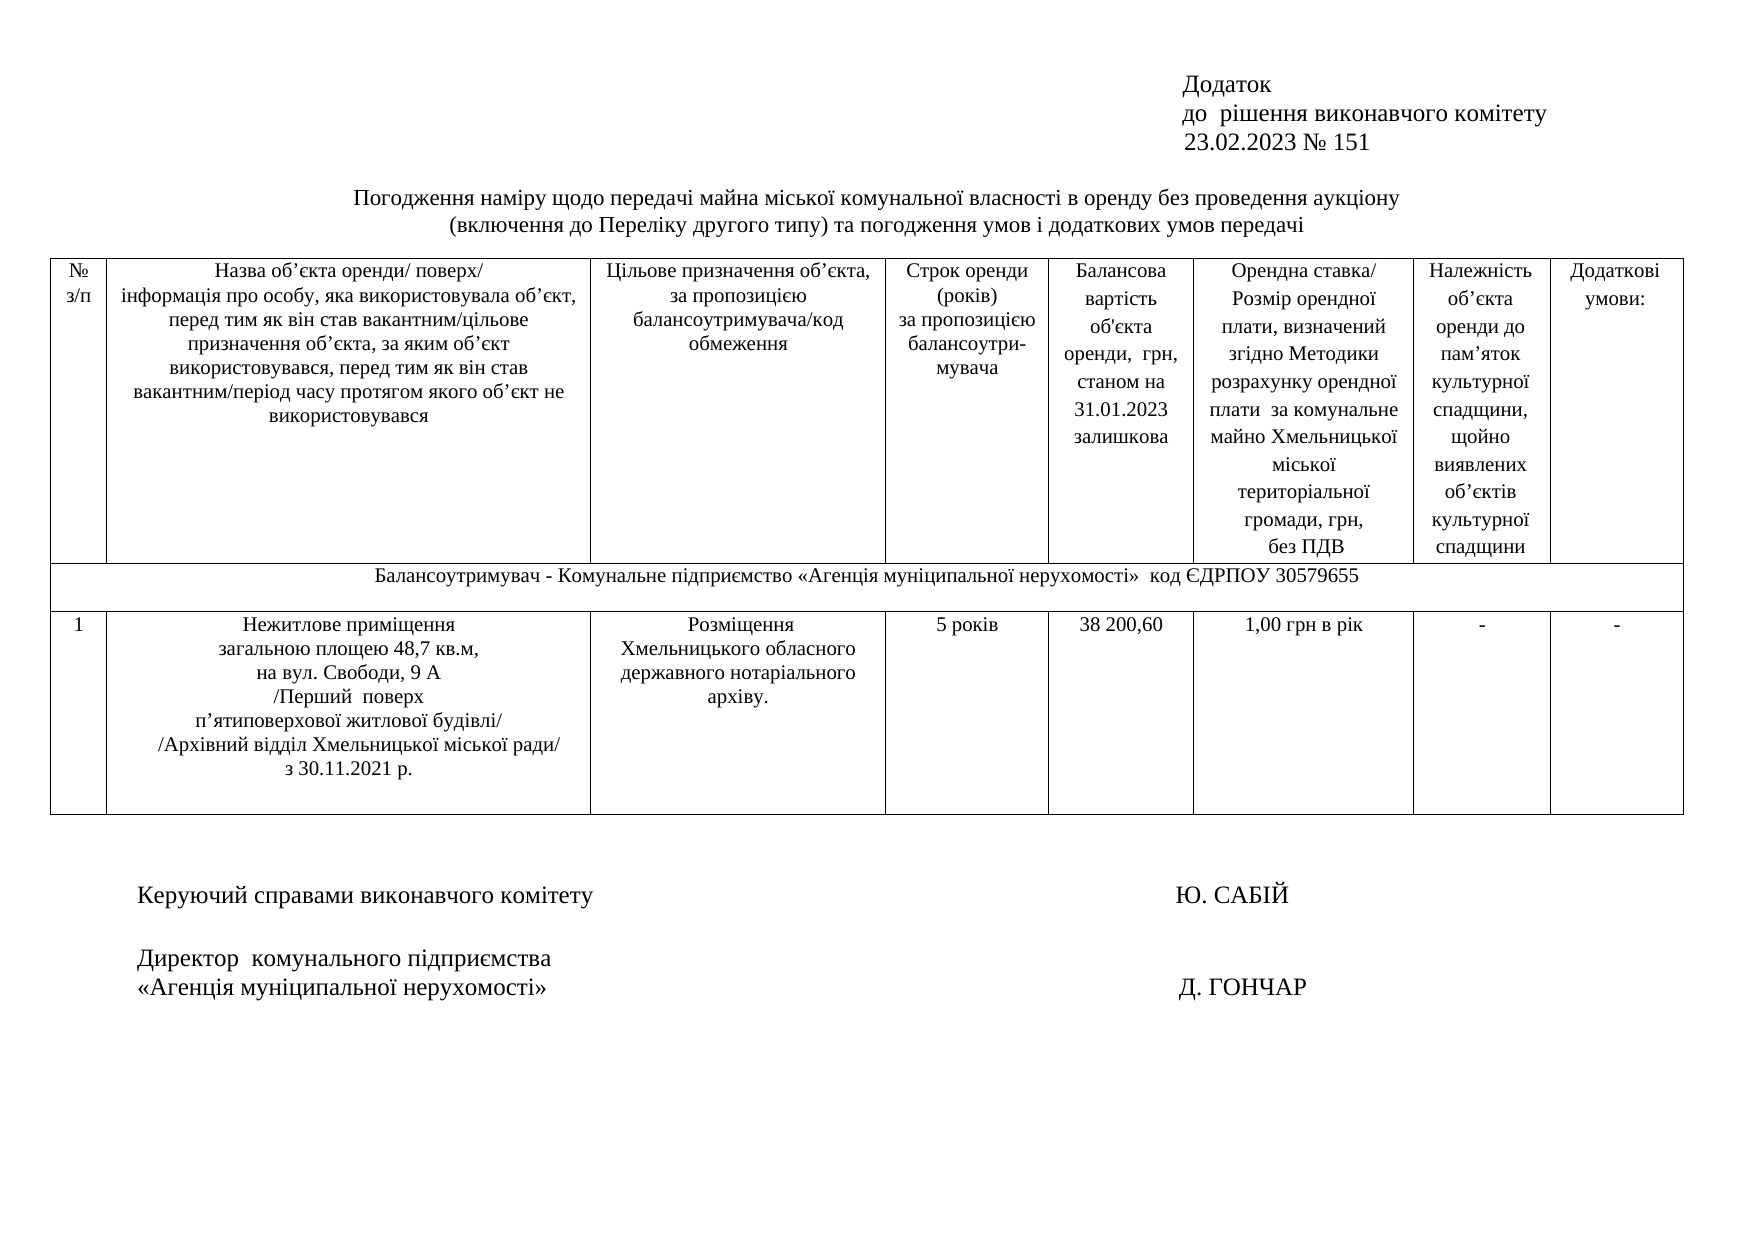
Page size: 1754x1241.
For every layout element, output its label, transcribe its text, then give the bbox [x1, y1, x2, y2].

text «Агенція муніципальної нерухомості» Д. ГОНЧАР [118, 972, 1636, 1001]
table_cell 1 [51, 612, 106, 814]
table_header Орендна ставка/ Розмір орендної плати, визначений згідно Методики розрахунку орендної плати за комунальне майно Хмельницької міської територіальної громади, грн, без ПДВ [1194, 259, 1413, 562]
text 23.02.2023 № 151 [118, 127, 1636, 156]
table_header Додаткові умови: [1551, 259, 1683, 562]
table_cell 1,00 грн в рік [1194, 612, 1413, 814]
text (включення до Переліку другого типу) та погодження умов і додаткових умов передачі [118, 211, 1636, 237]
text до рішення виконавчого комітету [118, 98, 1636, 127]
table_cell - [1551, 612, 1683, 814]
table_header № з/п [51, 259, 106, 562]
text Погодження наміру щодо передачі майна міської комунальної власності в оренду без проведення аукціону [118, 184, 1636, 211]
table_cell 5 років [886, 612, 1048, 814]
text Додаток [118, 69, 1636, 98]
table_cell 38 200,60 [1049, 612, 1193, 814]
table_header Цільове призначення об’єкта, за пропозицією балансоутримувача/код обмеження [591, 259, 885, 562]
text Керуючий справами виконавчого комітету Ю. САБІЙ [118, 880, 1636, 909]
table_cell Нежитлове приміщення загальною площею 48,7 кв.м, на вул. Свободи, 9 А /Перший поверх п’ятиповерхової житлової будівлі/ /Архівний відділ Хмельницької міської ради/ з 30.11.2021 р. [107, 612, 590, 814]
table_cell - [1414, 612, 1550, 814]
text Директор комунального підприємства [118, 943, 1636, 972]
table_header Належність об’єкта оренди до пам’яток культурної спадщини, щойно виявлених об’єктів культурної спадщини [1414, 259, 1550, 562]
table_cell Балансоутримувач - Комунальне підприємство «Агенція муніципальної нерухомості» код ЄДРПОУ 30579655 [51, 564, 1683, 611]
table_header Строк оренди (років) за пропозицією балансоутри-мувача [886, 259, 1048, 562]
table_header Балансова вартість об'єкта оренди, грн, станом на 31.01.2023 залишкова [1049, 259, 1193, 562]
table_cell Розміщення Хмельницького обласного державного нотаріального архіву. [591, 612, 885, 814]
table_header Назва об’єкта оренди/ поверх/ інформація про особу, яка використовувала об’єкт, перед тим як він став вакантним/цільове призначення об’єкта, за яким об’єкт використовувався, перед тим як він став вакантним/період часу протягом якого об’єкт не використовувався [107, 259, 590, 562]
